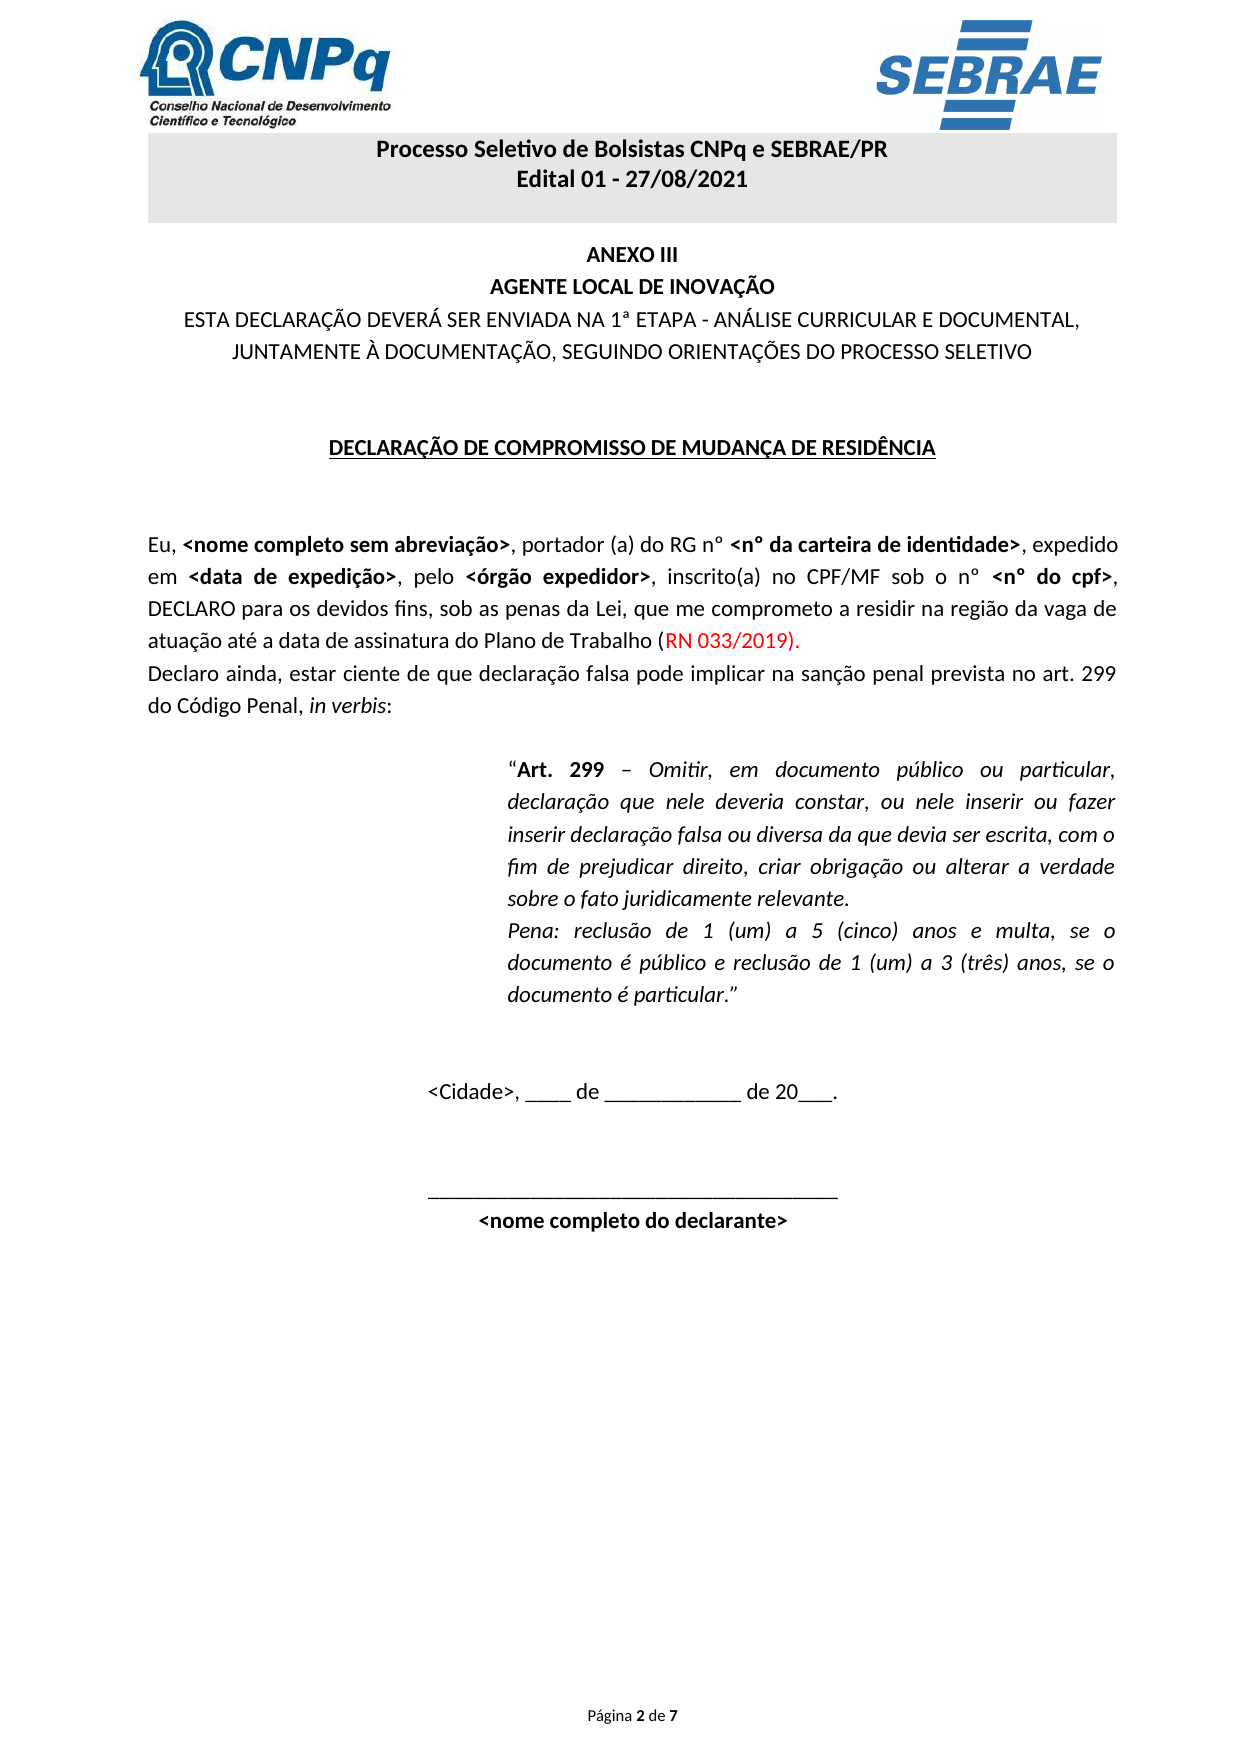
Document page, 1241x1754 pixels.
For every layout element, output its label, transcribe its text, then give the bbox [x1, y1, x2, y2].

text DECLARAÇÃO DE COMPROMISSO DE MUDANÇA DE RESIDÊNCIA [148, 433, 1117, 461]
text Eu, <nome completo sem abreviação>, portador (a) do RG nº <nº da carteira de identidade>, expedido em <data de expedição>, pelo <órgão expedidor>, inscrito(a) no CPF/MF sob o nº <nº do cpf>, DECLARO para os devidos fins, sob as penas da Lei, que me comprometo a residir na região da vaga de atuação até a data de assinatura do Plano de Trabalho (RN 033/2019). [148, 530, 1118, 654]
text ____________________________________ [148, 1174, 1118, 1202]
picture [132, 11, 400, 130]
text <Cidade>, ____ de ____________ de 20___. [148, 1077, 1118, 1105]
picture [876, 20, 1102, 130]
text <nome completo do declarante> [148, 1206, 1118, 1234]
text “Art. 299 – Omitir, em documento público ou particular, declaração que nele deveria constar, ou nele inserir ou fazer inserir declaração falsa ou diversa da que devia ser escrita, com o fim de prejudicar direito, criar obrigação ou alterar a verdade sobre o fato juridicamente relevante. [507, 755, 1118, 912]
text Pena: reclusão de 1 (um) a 5 (cinco) anos e multa, se o documento é público e reclusão de 1 (um) a 3 (três) anos, se o documento é particular.” [507, 916, 1118, 1009]
text ESTA DECLARAÇÃO DEVERÁ SER ENVIADA NA 1ª ETAPA - ANÁLISE CURRICULAR E DOCUMENTAL, JUNTAMENTE À DOCUMENTAÇÃO, SEGUINDO ORIENTAÇÕES DO PROCESSO SELETIVO [148, 305, 1117, 365]
text Declaro ainda, estar ciente de que declaração falsa pode implicar na sanção penal prevista no art. 299 do Código Penal, in verbis: [148, 659, 1118, 719]
text ANEXO III [148, 240, 1117, 268]
text AGENTE LOCAL DE INOVAÇÃO [148, 272, 1117, 301]
